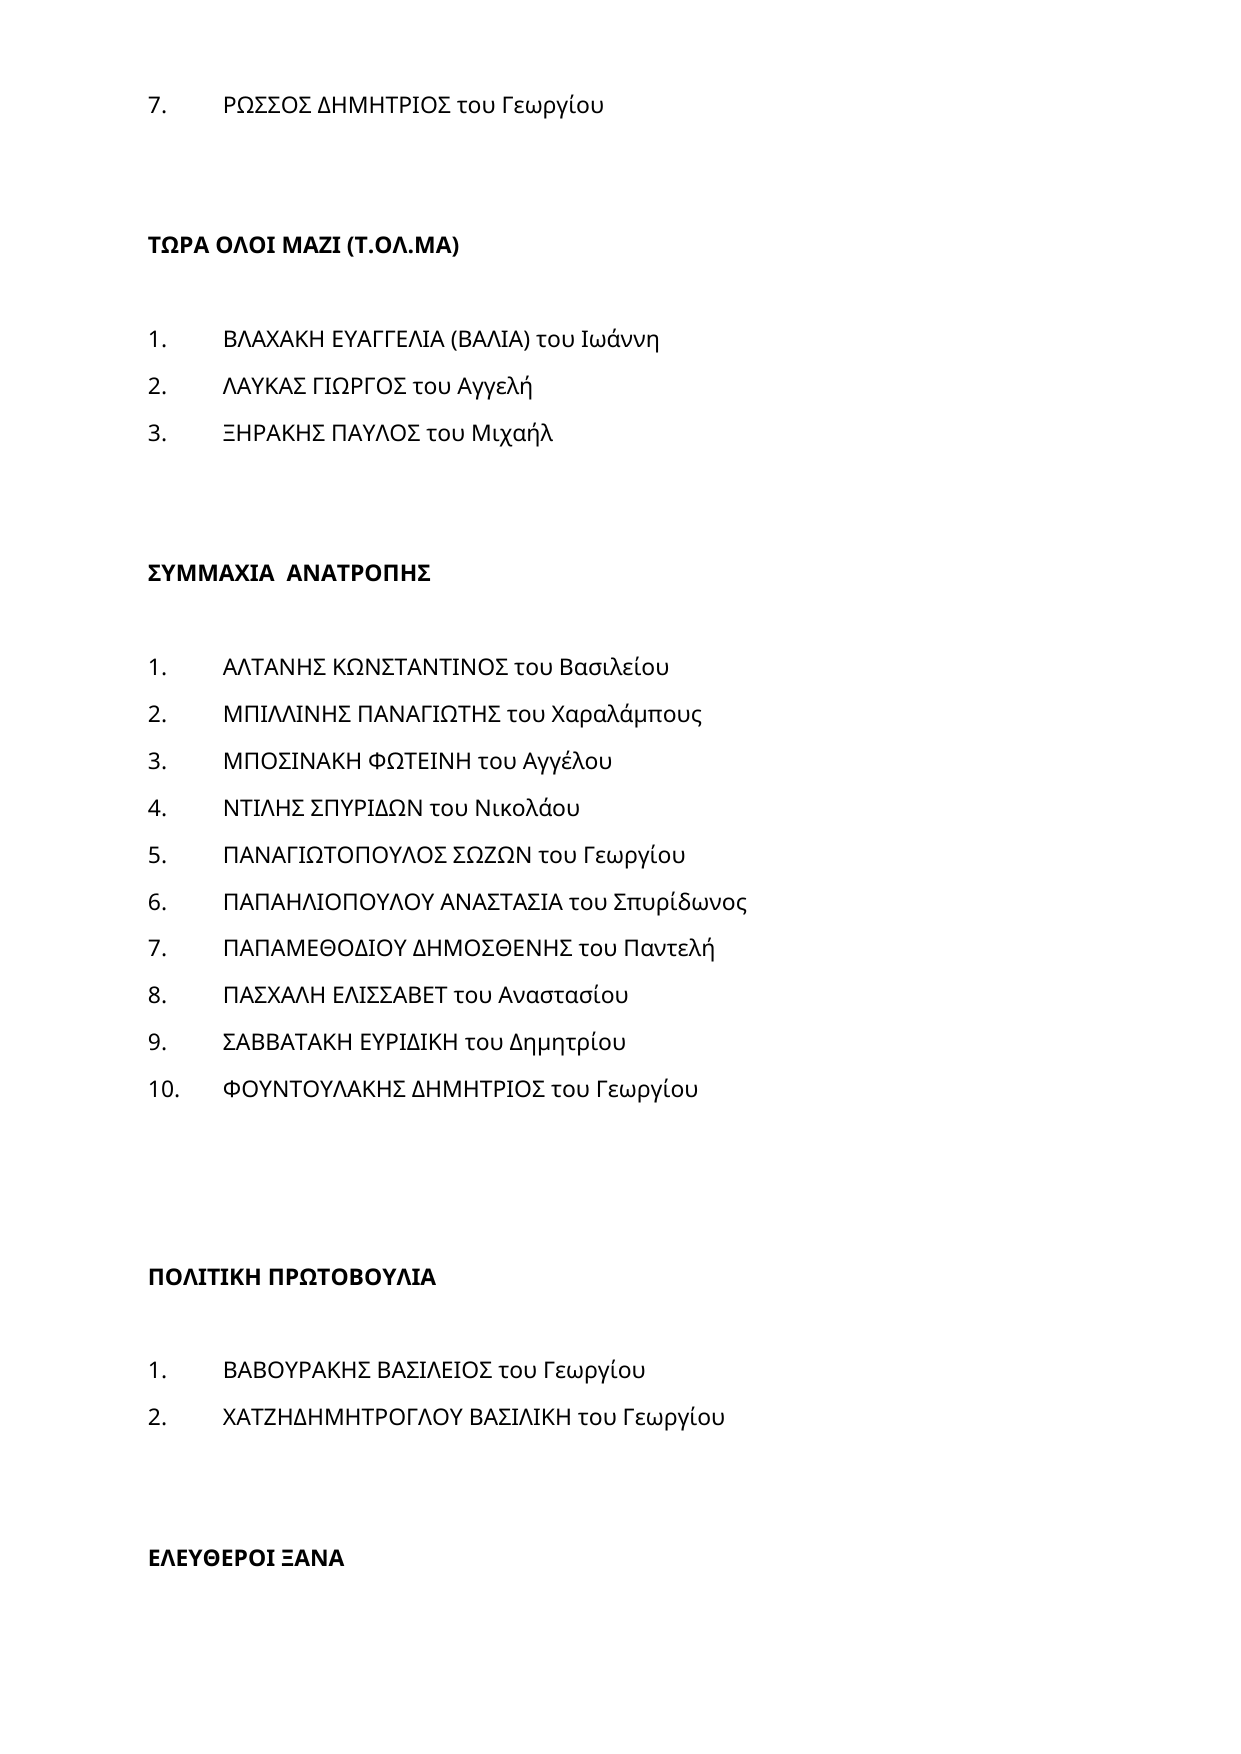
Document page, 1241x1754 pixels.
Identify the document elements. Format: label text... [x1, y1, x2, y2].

text 1. ΒΑΒΟΥΡΑΚΗΣ ΒΑΣΙΛΕΙΟΣ του Γεωργίου [148, 1354, 1098, 1386]
text 3. ΜΠΟΣΙΝΑΚΗ ΦΩΤΕΙΝΗ του Αγγέλου [148, 745, 1098, 776]
text 2. ΛΑΥΚΑΣ ΓΙΩΡΓΟΣ του Αγγελή [148, 370, 1098, 401]
text 9. ΣΑΒΒΑΤΑΚΗ ΕΥΡΙΔΙΚΗ του Δημητρίου [148, 1026, 1098, 1057]
text 8. ΠΑΣΧΑΛΗ ΕΛΙΣΣΑΒΕΤ του Αναστασίου [148, 979, 1098, 1011]
text 1. ΒΛΑΧΑΚΗ ΕΥΑΓΓΕΛΙΑ (ΒΑΛΙΑ) του Ιωάννη [148, 323, 1098, 354]
text 7. ΠΑΠΑΜΕΘΟΔΙΟΥ ΔΗΜΟΣΘΕΝΗΣ του Παντελή [148, 932, 1098, 964]
text 5. ΠΑΝΑΓΙΩΤΟΠΟΥΛΟΣ ΣΩΖΩΝ του Γεωργίου [148, 839, 1098, 870]
text 1. ΑΛΤΑΝΗΣ ΚΩΝΣΤΑΝΤΙΝΟΣ του Βασιλείου [148, 651, 1098, 682]
text 2. ΜΠΙΛΛΙΝΗΣ ΠΑΝΑΓΙΩΤΗΣ του Χαραλάμπους [148, 698, 1098, 729]
text ΤΩΡΑ ΟΛΟΙ ΜΑΖΙ (Τ.ΟΛ.ΜΑ) [148, 229, 1098, 261]
text ΠΟΛΙΤΙΚΗ ΠΡΩΤΟΒΟΥΛΙΑ [148, 1261, 1098, 1292]
text 6. ΠΑΠΑΗΛΙΟΠΟΥΛΟΥ ΑΝΑΣΤΑΣΙΑ του Σπυρίδωνος [148, 886, 1098, 917]
text ΕΛΕΥΘΕΡΟΙ ΞΑΝΑ [148, 1542, 1098, 1573]
text 2. ΧΑΤΖΗΔΗΜΗΤΡΟΓΛΟΥ ΒΑΣΙΛΙΚΗ του Γεωργίου [148, 1401, 1098, 1432]
text 7. ΡΩΣΣΟΣ ΔΗΜΗΤΡΙΟΣ του Γεωργίου [148, 89, 1098, 120]
text 3. ΞΗΡΑΚΗΣ ΠΑΥΛΟΣ του Μιχαήλ [148, 417, 1098, 448]
text ΣΥΜΜΑΧΙΑ ΑΝΑΤΡΟΠΗΣ [148, 557, 1098, 589]
text 10. ΦΟΥΝΤΟΥΛΑΚΗΣ ΔΗΜΗΤΡΙΟΣ του Γεωργίου [148, 1073, 1098, 1104]
text 4. ΝΤΙΛΗΣ ΣΠΥΡΙΔΩΝ του Νικολάου [148, 792, 1098, 823]
